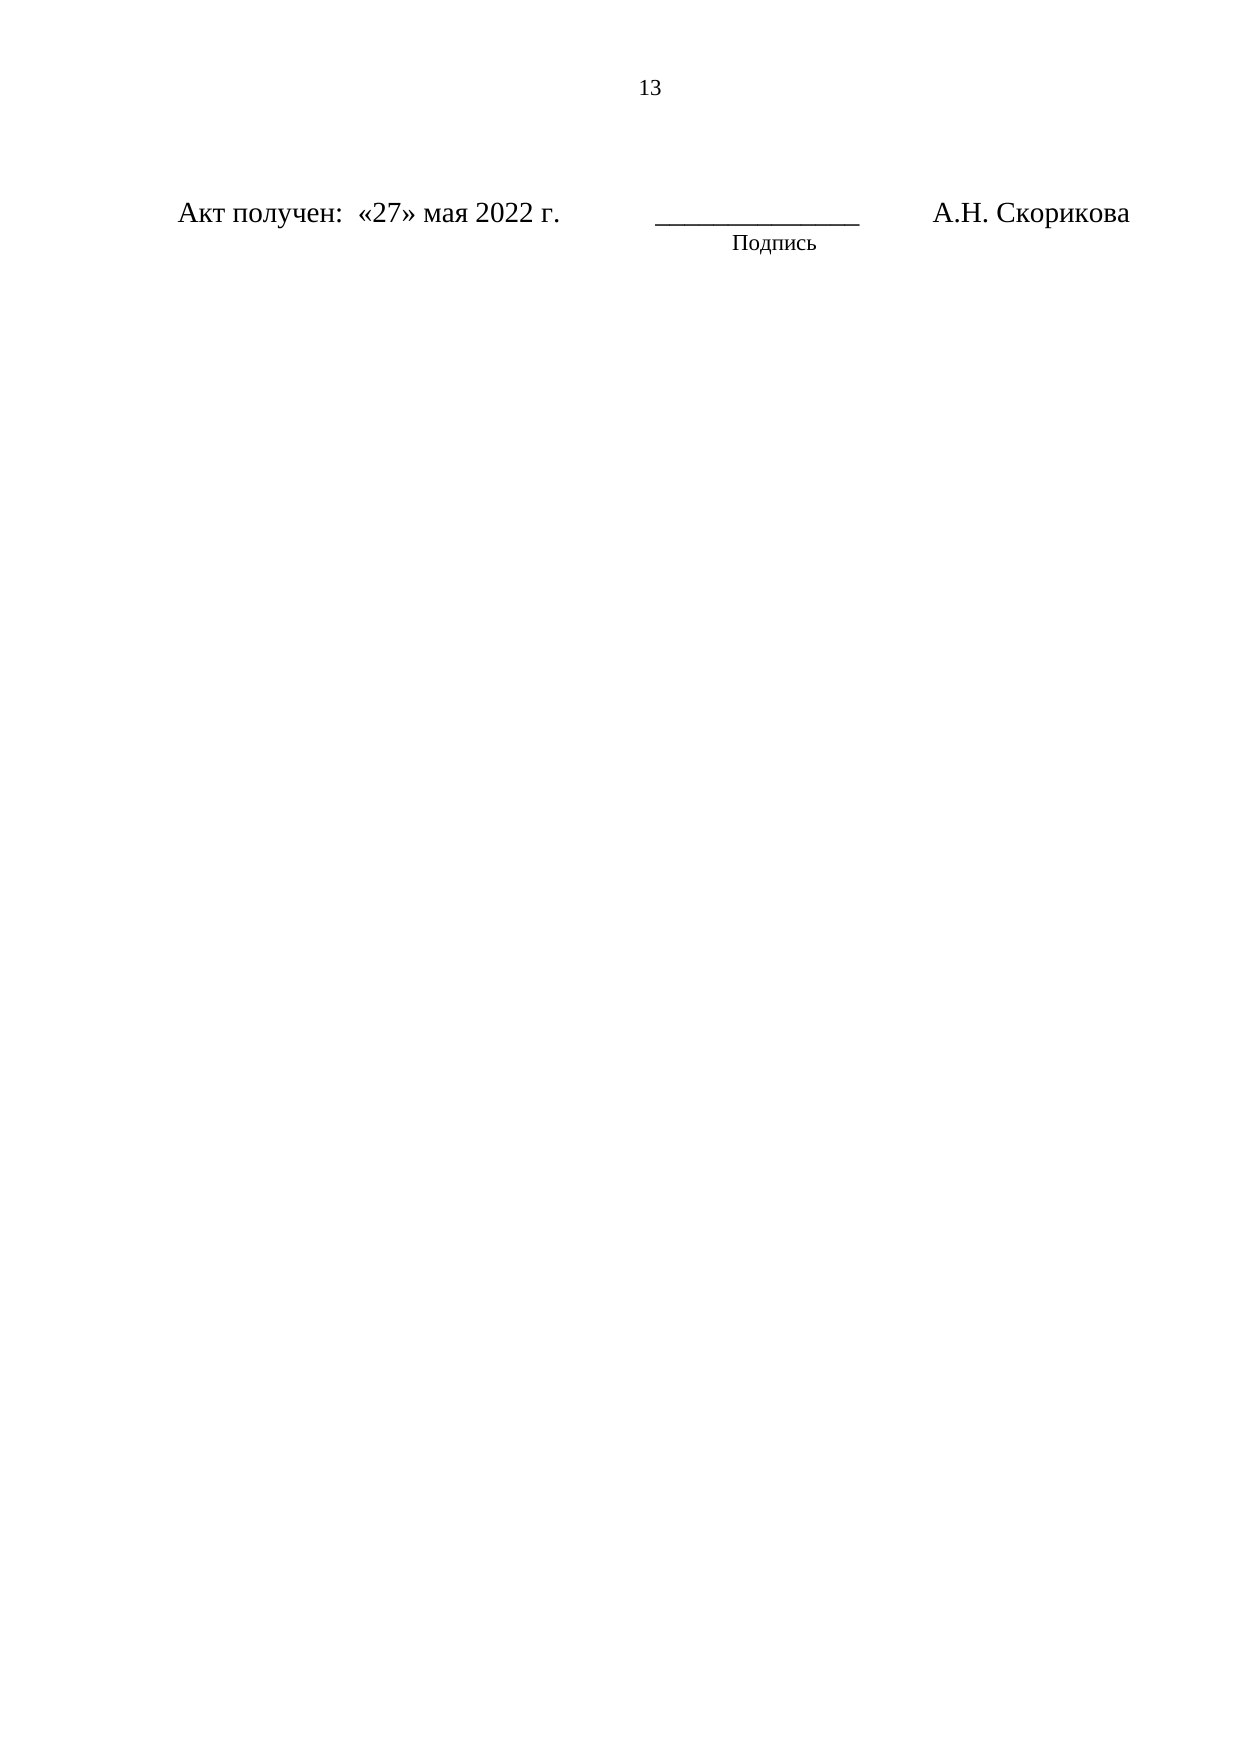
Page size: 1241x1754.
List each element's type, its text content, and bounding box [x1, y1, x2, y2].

text Подпись [118, 229, 1181, 255]
text Акт получен: «27» мая 2022 г. ______________ А.Н. Скорикова [118, 195, 1181, 229]
